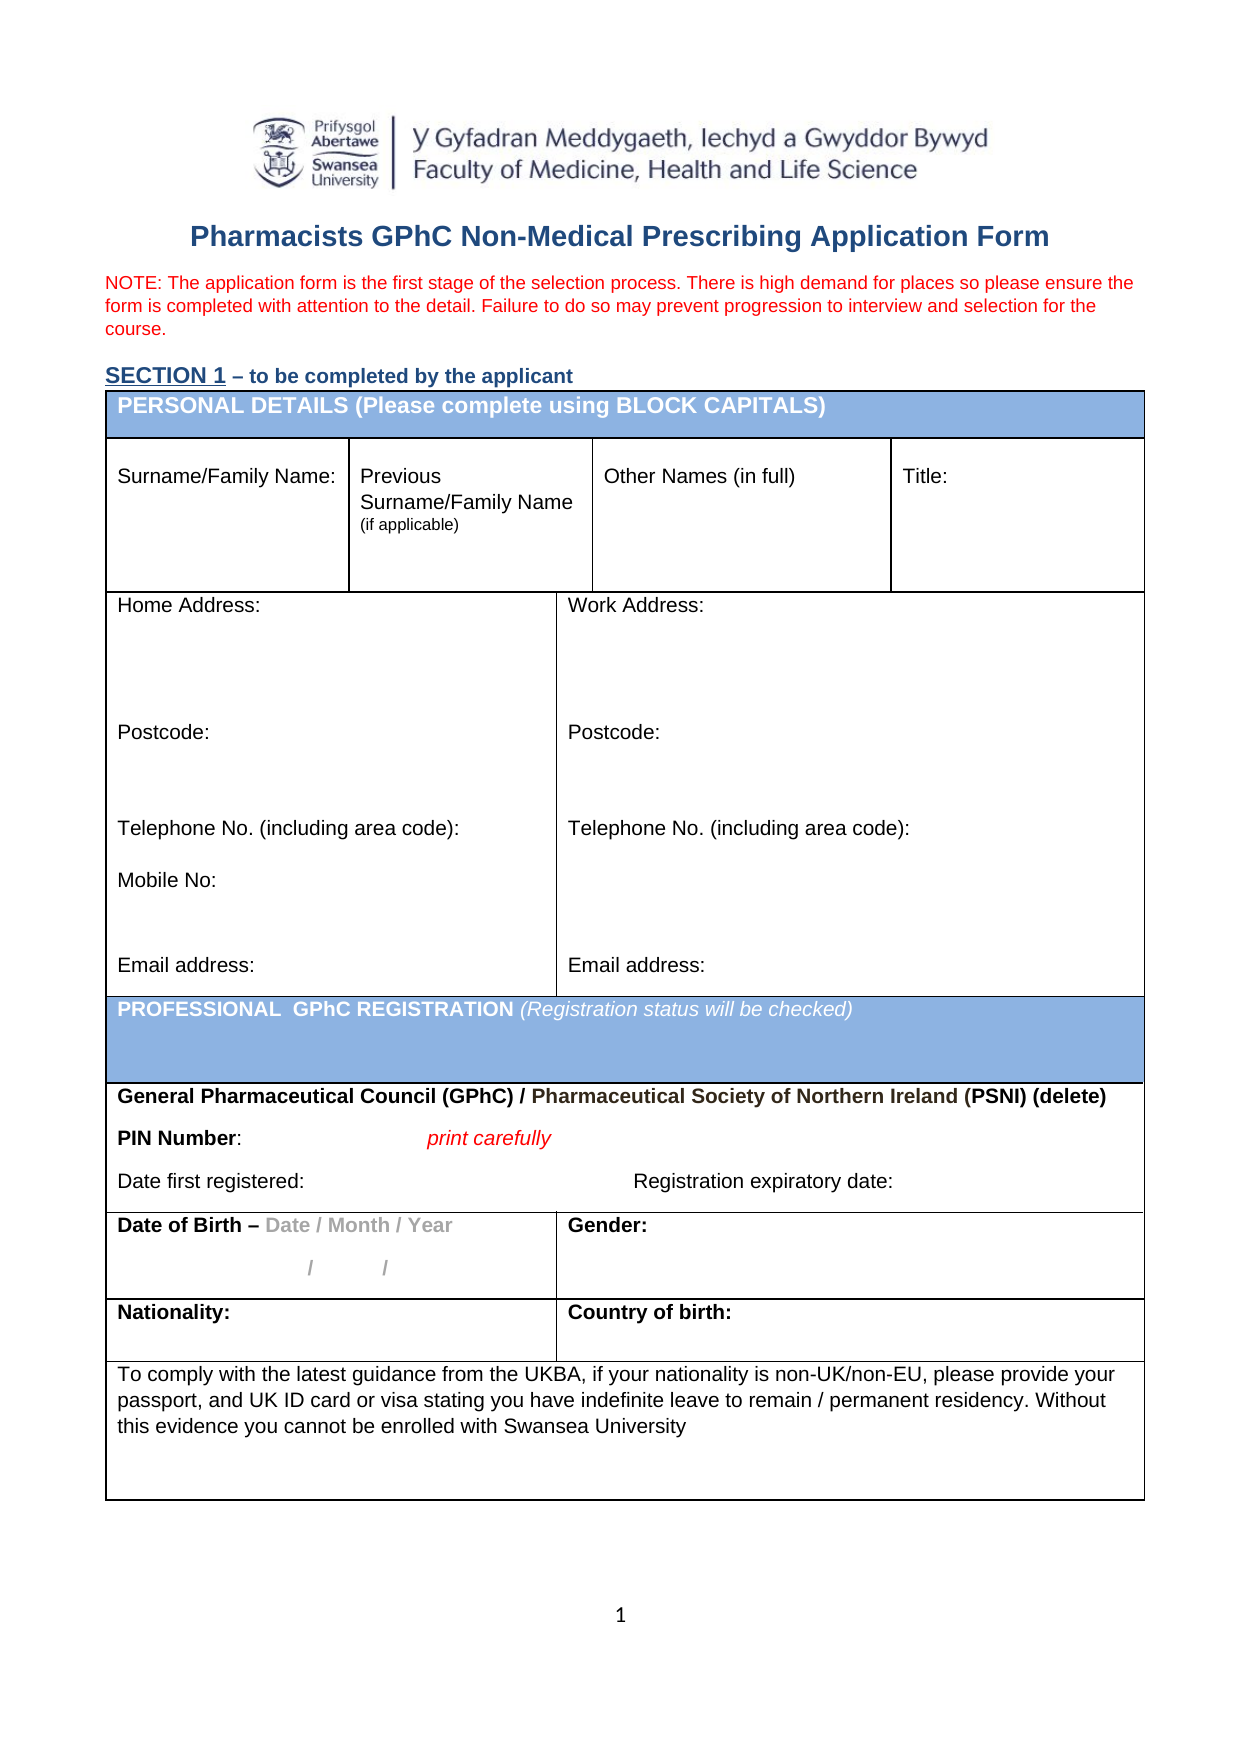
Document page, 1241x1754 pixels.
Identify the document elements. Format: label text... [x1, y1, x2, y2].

table_cell Gender: [557, 1211, 1144, 1298]
picture [245, 105, 995, 196]
table_cell To comply with the latest guidance from the UKBA, if your nationality is non-UK/non-EU, please provide your passport, and UK ID card or visa stating you have indefinite leave to remain / permanent residency. Without this evidence you cannot be enrolled with Swansea University [107, 1362, 1144, 1499]
table_cell Other Names (in full) [593, 439, 890, 591]
table_cell General Pharmaceutical Council (GPhC) / Pharmaceutical Society of Northern Ireland (PSNI) (delete) PIN Number: print carefully Date first registered: Registration expiratory date: [107, 1082, 1144, 1211]
table_cell Previous Surname/Family Name (if applicable) [350, 439, 592, 591]
table_cell Home Address: Postcode: Telephone No. (including area code): Mobile No: Email address: [107, 593, 556, 996]
table_cell PROFESSIONAL GPhC REGISTRATION (Registration status will be checked) [107, 997, 1144, 1082]
table_cell Country of birth: [557, 1300, 1144, 1361]
table_cell Work Address: Postcode: Telephone No. (including area code): Email address: [557, 593, 1144, 996]
table_cell Surname/Family Name: [107, 439, 348, 591]
table_header PERSONAL DETAILS (Please complete using BLOCK CAPITALS) [107, 392, 1144, 437]
text Pharmacists GPhC Non-Medical Prescribing Application Form [105, 219, 1135, 252]
table_cell Title: [892, 439, 1144, 591]
table_cell Nationality: [107, 1300, 556, 1361]
text NOTE: The application form is the first stage of the selection process. There is high demand for places so please ensure the form is completed with attention to the detail. Failure to do so may prevent progression to interview and selection for the course. [105, 271, 1135, 339]
subtitle SECTION 1 – to be completed by the applicant [105, 362, 1135, 388]
table_cell Date of Birth – Date / Month / Year / / [107, 1213, 556, 1298]
